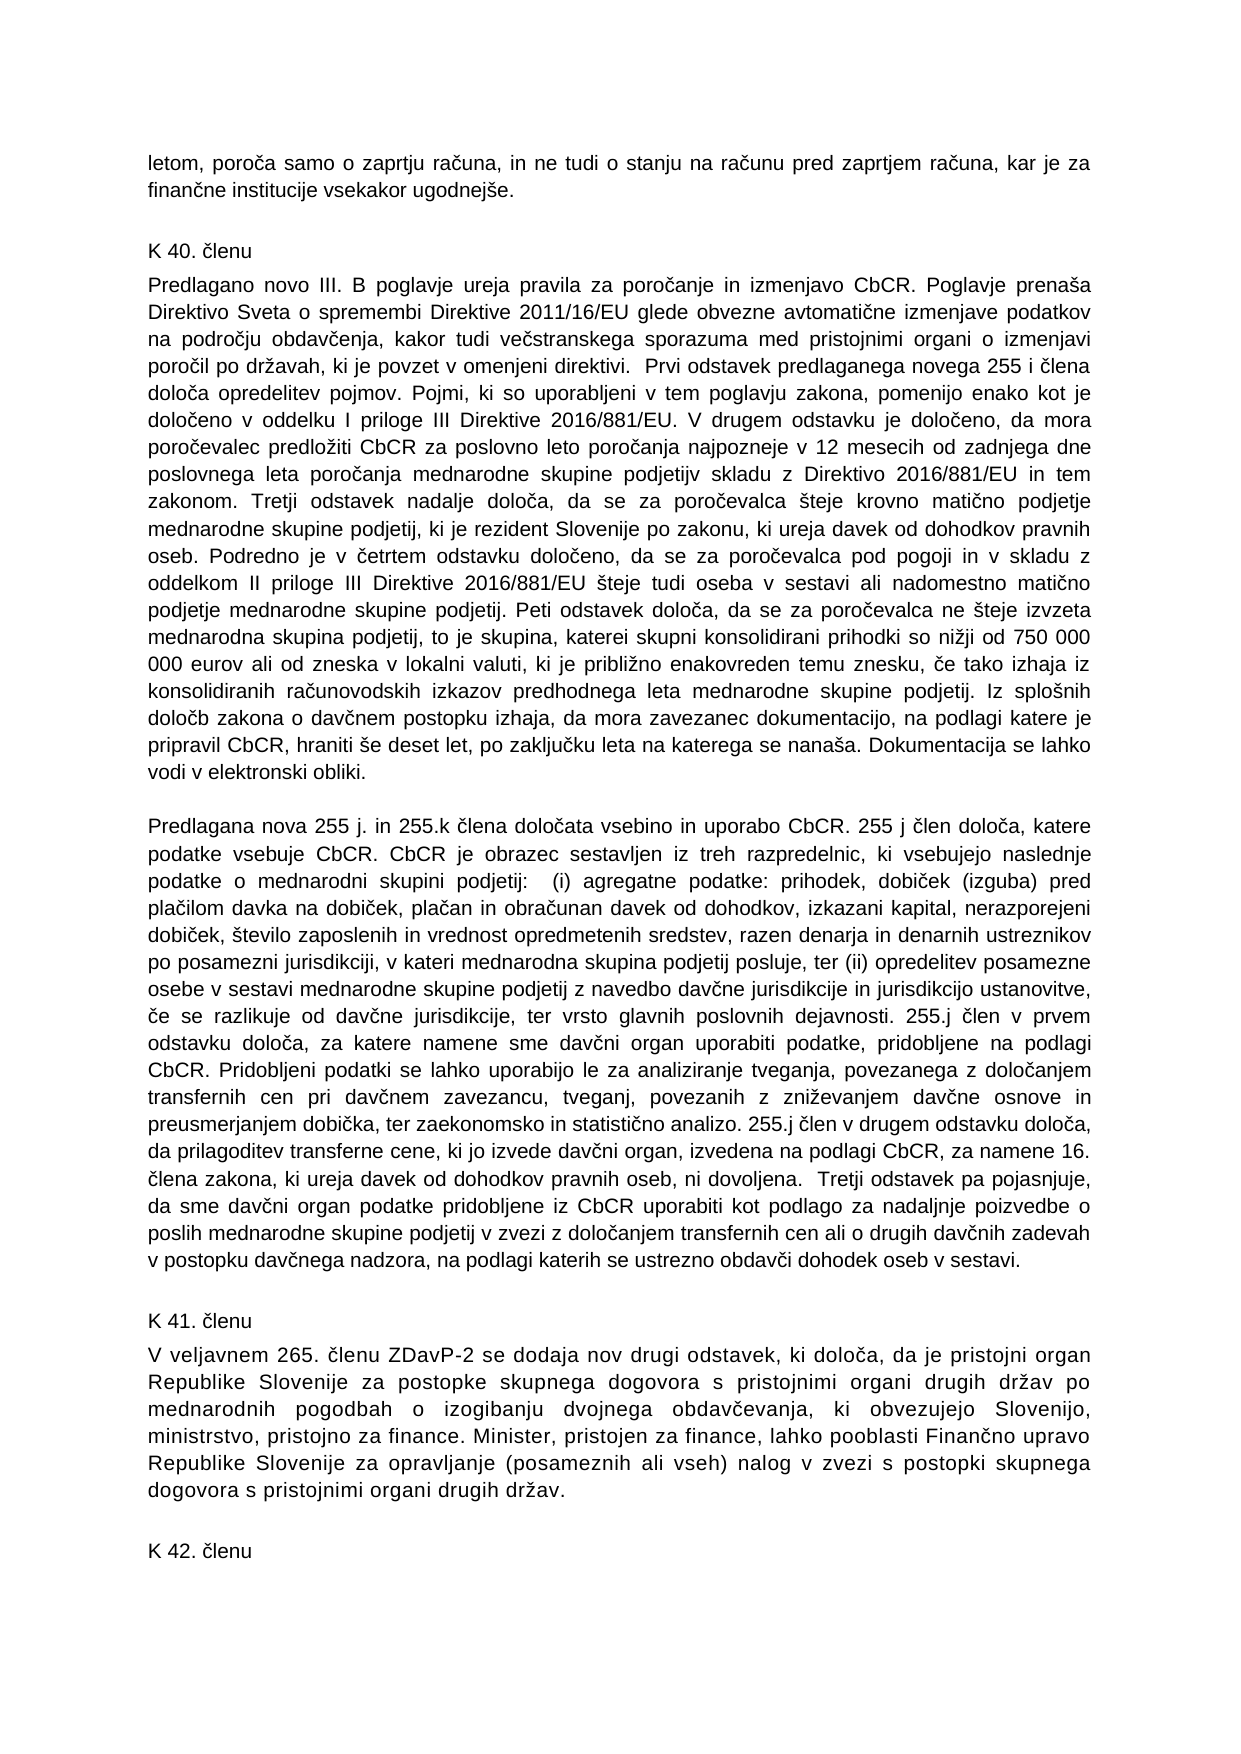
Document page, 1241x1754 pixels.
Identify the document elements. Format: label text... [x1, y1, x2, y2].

text Predlagano novo III. B poglavje ureja pravila za poročanje in izmenjavo CbCR. Poglavje prenaša Direktivo Sveta o spremembi Direktive 2011/16/EU glede obvezne avtomatične izmenjave podatkov na področju obdavčenja, kakor tudi večstranskega sporazuma med pristojnimi organi o izmenjavi poročil po državah, ki je povzet v omenjeni direktivi. Prvi odstavek predlaganega novega 255 i člena določa opredelitev pojmov. Pojmi, ki so uporabljeni v tem poglavju zakona, pomenijo enako kot je določeno v oddelku I priloge III Direktive 2016/881/EU. V drugem odstavku je določeno, da mora poročevalec predložiti CbCR za poslovno leto poročanja najpozneje v 12 mesecih od zadnjega dne poslovnega leta poročanja mednarodne skupine podjetijv skladu z Direktivo 2016/881/EU in tem zakonom. Tretji odstavek nadalje določa, da se za poročevalca šteje krovno matično podjetje mednarodne skupine podjetij, ki je rezident Slovenije po zakonu, ki ureja davek od dohodkov pravnih oseb. Podredno je v četrtem odstavku določeno, da se za poročevalca pod pogoji in v skladu z oddelkom II priloge III Direktive 2016/881/EU šteje tudi oseba v sestavi ali nadomestno matično podjetje mednarodne skupine podjetij. Peti odstavek določa, da se za poročevalca ne šteje izvzeta mednarodna skupina podjetij, to je skupina, katerei skupni konsolidirani prihodki so nižji od 750 000 000 eurov ali od zneska v lokalni valuti, ki je približno enakovreden temu znesku, če tako izhaja iz konsolidiranih računovodskih izkazov predhodnega leta mednarodne skupine podjetij. Iz splošnih določb zakona o davčnem postopku izhaja, da mora zavezanec dokumentacijo, na podlagi katere je pripravil CbCR, hraniti še deset let, po zaključku leta na katerega se nanaša. Dokumentacija se lahko vodi v elektronski obliki. [148, 269, 1092, 784]
text Predlagana nova 255 j. in 255.k člena določata vsebino in uporabo CbCR. 255 j člen določa, katere podatke vsebuje CbCR. CbCR je obrazec sestavljen iz treh razpredelnic, ki vsebujejo naslednje podatke o mednarodni skupini podjetij: (i) agregatne podatke: prihodek, dobiček (izguba) pred plačilom davka na dobiček, plačan in obračunan davek od dohodkov, izkazani kapital, nerazporejeni dobiček, število zaposlenih in vrednost opredmetenih sredstev, razen denarja in denarnih ustreznikov po posamezni jurisdikciji, v kateri mednarodna skupina podjetij posluje, ter (ii) opredelitev posamezne osebe v sestavi mednarodne skupine podjetij z navedbo davčne jurisdikcije in jurisdikcijo ustanovitve, če se razlikuje od davčne jurisdikcije, ter vrsto glavnih poslovnih dejavnosti. 255.j člen v prvem odstavku določa, za katere namene sme davčni organ uporabiti podatke, pridobljene na podlagi CbCR. Pridobljeni podatki se lahko uporabijo le za analiziranje tveganja, povezanega z določanjem transfernih cen pri davčnem zavezancu, tveganj, povezanih z zniževanjem davčne osnove in preusmerjanjem dobička, ter zaekonomsko in statistično analizo. 255.j člen v drugem odstavku določa, da prilagoditev transferne cene, ki jo izvede davčni organ, izvedena na podlagi CbCR, za namene 16. člena zakona, ki ureja davek od dohodkov pravnih oseb, ni dovoljena. Tretji odstavek pa pojasnjuje, da sme davčni organ podatke pridobljene iz CbCR uporabiti kot podlago za nadaljnje poizvedbe o poslih mednarodne skupine podjetij v zvezi z določanjem transfernih cen ali o drugih davčnih zadevah v postopku davčnega nadzora, na podlagi katerih se ustrezno obdavči dohodek oseb v sestavi. [148, 811, 1092, 1272]
text K 41. členu [148, 1309, 1092, 1333]
text K 40. členu [148, 239, 1092, 263]
text K 42. členu [148, 1539, 1092, 1563]
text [148, 148, 1092, 202]
text V veljavnem 265. členu ZDavP-2 se dodaja nov drugi odstavek, ki določa, da je pristojni organ Republike Slovenije za postopke skupnega dogovora s pristojnimi organi drugih držav po mednarodnih pogodbah o izogibanju dvojnega obdavčevanja, ki obvezujejo Slovenijo, ministrstvo, pristojno za finance. Minister, pristojen za finance, lahko pooblasti Finančno upravo Republike Slovenije za opravljanje (posameznih ali vseh) nalog v zvezi s postopki skupnega dogovora s pristojnimi organi drugih držav. [148, 1339, 1092, 1502]
